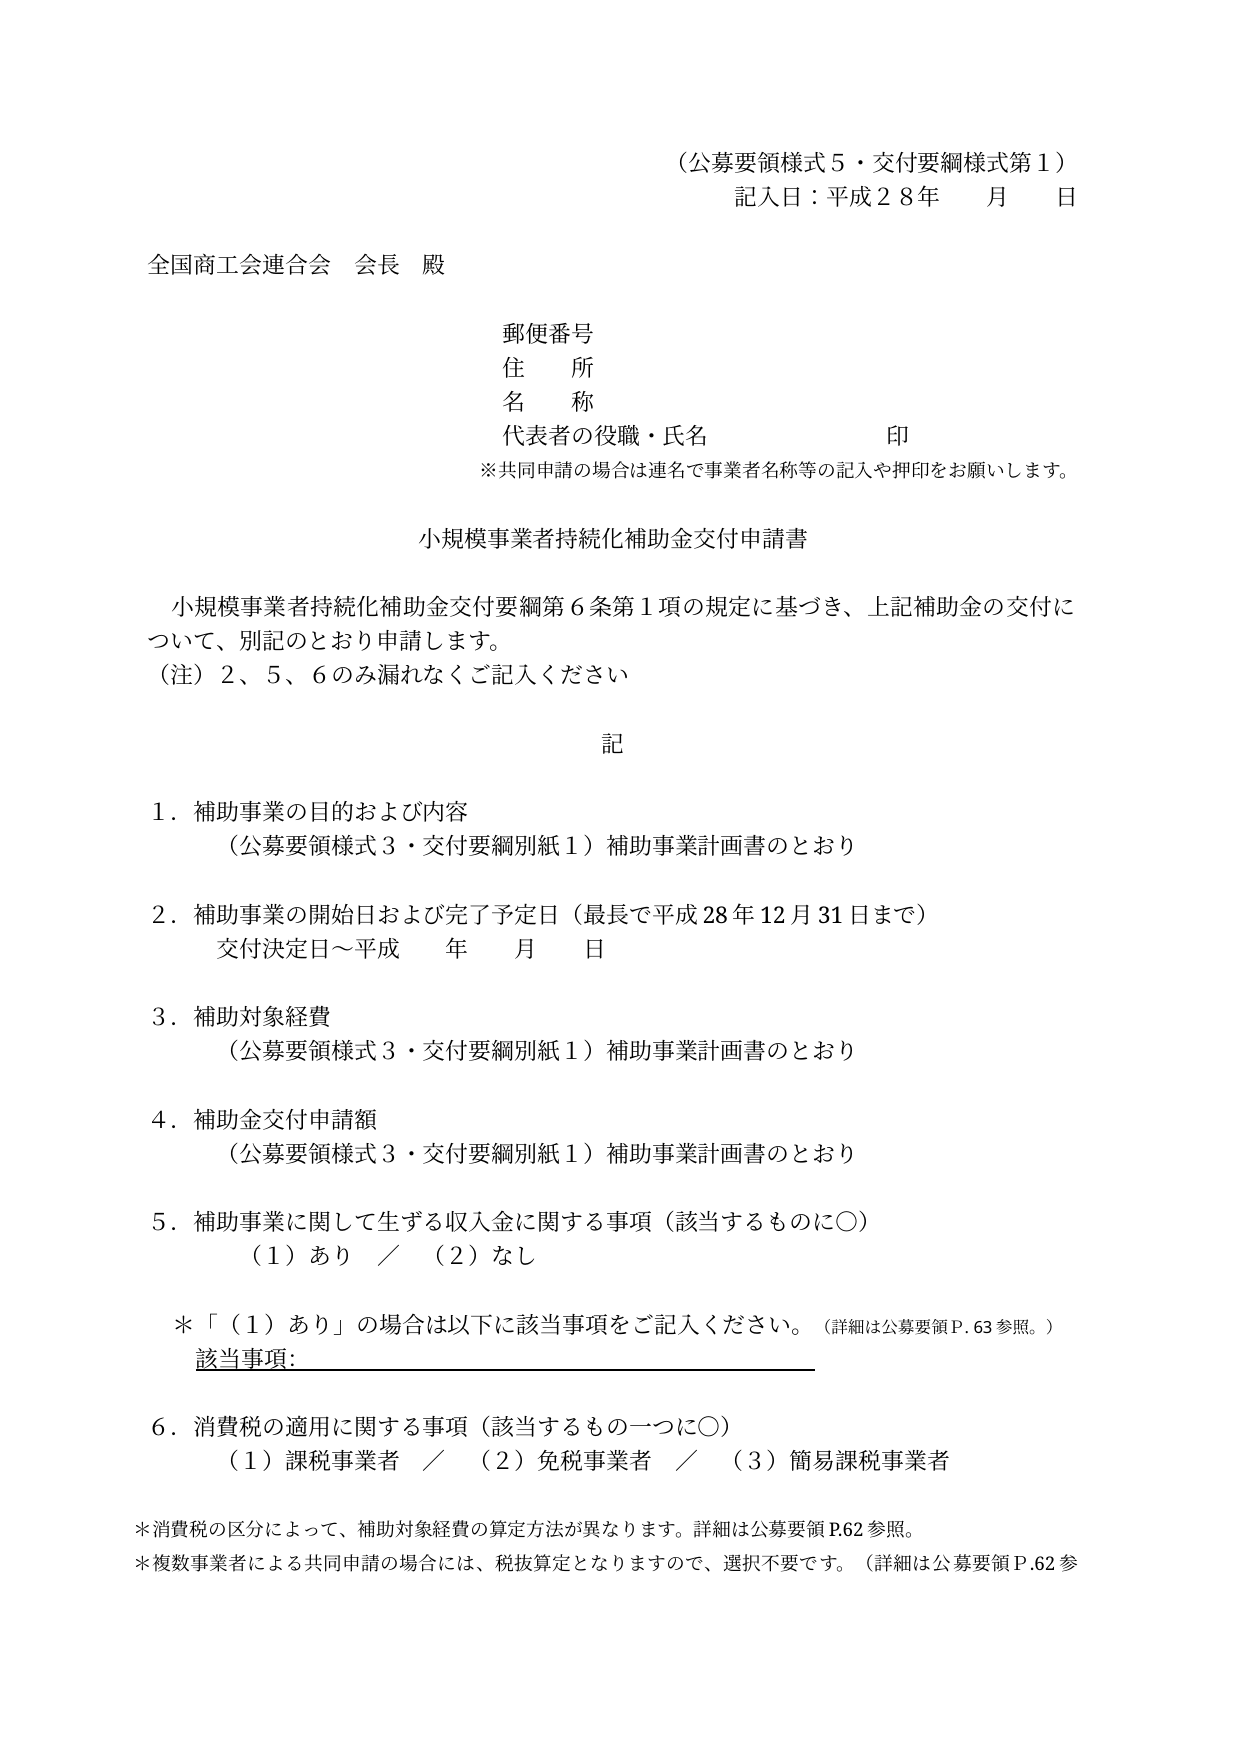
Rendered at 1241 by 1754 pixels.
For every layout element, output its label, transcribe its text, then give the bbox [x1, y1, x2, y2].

text ４．補助金交付申請額 [148, 1101, 1078, 1135]
text ６．消費税の適用に関する事項（該当するもの一つに○） [148, 1409, 1078, 1443]
text 住 所 [502, 349, 1003, 384]
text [133, 1545, 1078, 1579]
text 小規模事業者持続化補助金交付要綱第６条第１項の規定に基づき、上記補助金の交付について、別記のとおり申請します。 [148, 589, 1078, 657]
subtitle 記 [148, 725, 1078, 759]
text 全国商工会連合会 会長 殿 [148, 247, 1078, 281]
text 該当事項： [148, 1340, 1078, 1374]
text ＊「（１）あり」の場合は以下に該当事項をご記入ください。（詳細は公募要領Ｐ. 63参照。） [148, 1306, 1078, 1340]
text （公募要領様式３・交付要綱別紙１）補助事業計画書のとおり [148, 1135, 1078, 1169]
text （注）２、５、６のみ漏れなくご記入ください [148, 657, 1078, 691]
text （公募要領様式３・交付要綱別紙１）補助事業計画書のとおり [148, 1033, 1078, 1067]
text （公募要領様式５・交付要綱様式第１） [148, 144, 1078, 179]
text （１）あり ／ （２）なし [148, 1238, 1078, 1272]
text （公募要領様式３・交付要綱別紙１）補助事業計画書のとおり [148, 828, 1078, 862]
text 交付決定日～平成 年 月 日 [148, 930, 1078, 964]
text ３．補助対象経費 [148, 999, 1078, 1033]
text 名 称 [502, 384, 1003, 418]
text ※共同申請の場合は連名で事業者名称等の記入や押印をお願いします。 [148, 452, 1078, 486]
text ５．補助事業に関して生ずる収入金に関する事項（該当するものに○） [148, 1204, 1078, 1238]
text 小規模事業者持続化補助金交付申請書 [148, 520, 1078, 554]
text ＊消費税の区分によって、補助対象経費の算定方法が異なります。詳細は公募要領P.62参照。 [133, 1511, 1078, 1545]
text 代表者の役職・氏名 印 [502, 418, 1063, 452]
text １．補助事業の目的および内容 [148, 794, 1078, 828]
text ２．補助事業の開始日および完了予定日（最長で平成28年12月31日まで） [148, 896, 1078, 930]
text （１）課税事業者 ／ （２）免税事業者 ／ （３）簡易課税事業者 [148, 1443, 1078, 1477]
text 記入日：平成２８年 月 日 [148, 179, 1078, 213]
text 郵便番号 [502, 315, 1003, 349]
